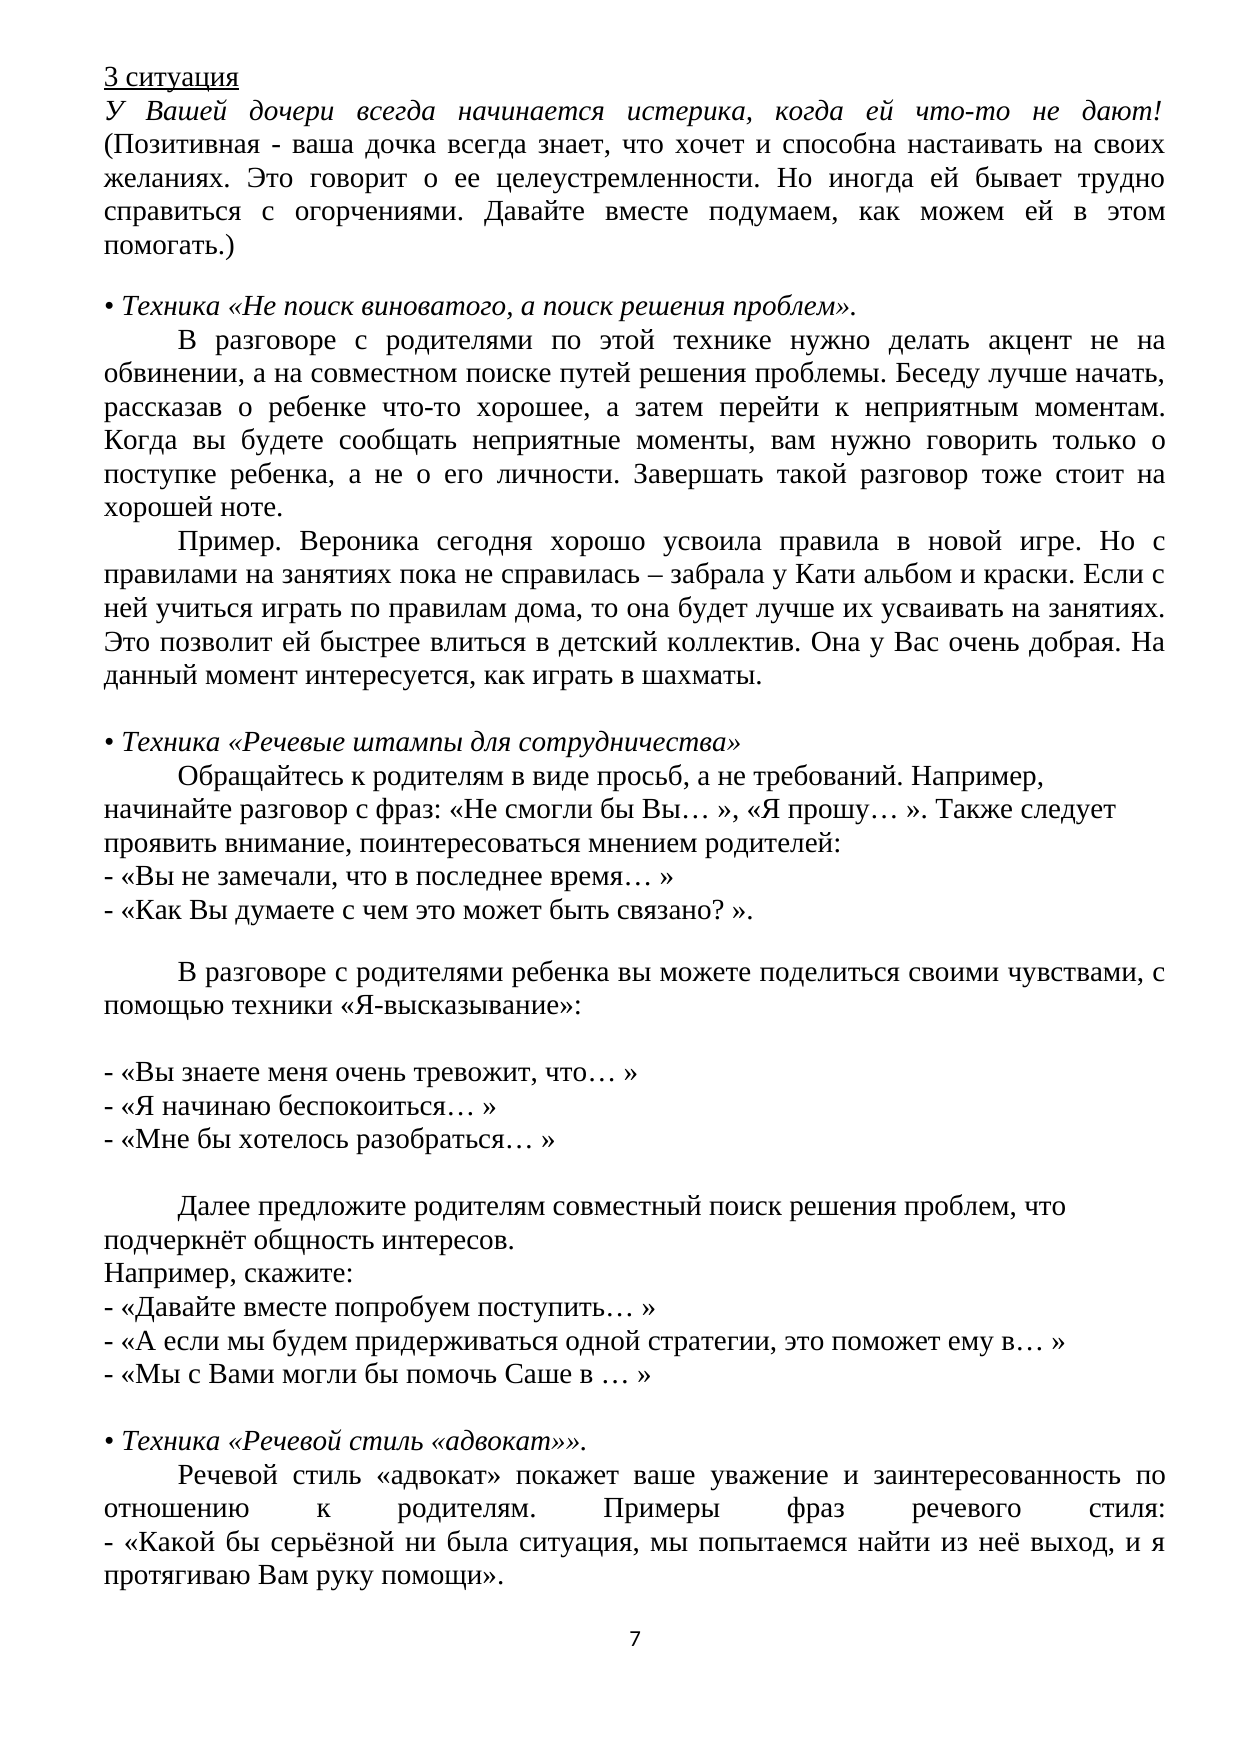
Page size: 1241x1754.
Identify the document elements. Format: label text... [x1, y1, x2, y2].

text В разговоре с родителями ребенка вы можете поделиться своими чувствами, с помощью техники «Я-высказывание»: [103, 954, 1167, 1021]
text • Техника «Не поиск виноватого, а поиск решения проблем». [103, 288, 1167, 322]
text 3 ситуация [103, 59, 1167, 93]
text • Техника «Речевые штампы для сотрудничества» Обращайтесь к родителям в виде просьб, а не требований. Например, начинайте разговор с фраз: «Не смогли бы Вы… », «Я прошу… ». Также следует проявить внимание, поинтересоваться мнением родителей: - «Вы не замечали, что в последнее время… » - «Как Вы думаете с чем это может быть связано? ». [103, 691, 1167, 954]
text - «Вы знаете меня очень тревожит, что… » - «Я начинаю беспокоиться… » - «Мне бы хотелось разобраться… » [103, 1021, 1167, 1155]
text Далее предложите родителям совместный поиск решения проблем, что подчеркнёт общность интересов. Например, скажите: - «Давайте вместе попробуем поступить… » - «А если мы будем придерживаться одной стратегии, это поможет ему в… » - «Мы с Вами могли бы помочь Саше в … » [103, 1155, 1167, 1390]
text У Вашей дочери всегда начинается истерика, когда ей что-то не дают! (Позитивная - ваша дочка всегда знает, что хочет и способна настаивать на своих желаниях. Это говорит о ее целеустремленности. Но иногда ей бывает трудно справиться с огорчениями. Давайте вместе подумаем, как можем ей в этом помогать.) [103, 93, 1167, 288]
text Речевой стиль «адвокат» покажет ваше уважение и заинтересованность по отношению к родителям. Примеры фраз речевого стиля: - «Какой бы серьёзной ни была ситуация, мы попытаемся найти из неё выход, и я протягиваю Вам руку помощи». [103, 1457, 1167, 1591]
text • Техника «Речевой стиль «адвокат»». [103, 1390, 1167, 1457]
text В разговоре с родителями по этой технике нужно делать акцент не на обвинении, а на совместном поиске путей решения проблемы. Беседу лучше начать, рассказав о ребенке что-то хорошее, а затем перейти к неприятным моментам. Когда вы будете сообщать неприятные моменты, вам нужно говорить только о поступке ребенка, а не о его личности. Завершать такой разговор тоже стоит на хорошей ноте. [103, 322, 1167, 523]
text Пример. Вероника сегодня хорошо усвоила правила в новой игре. Но с правилами на занятиях пока не справилась – забрала у Кати альбом и краски. Если с ней учиться играть по правилам дома, то она будет лучше их усваивать на занятиях. Это позволит ей быстрее влиться в детский коллектив. Она у Вас очень добрая. На данный момент интересуется, как играть в шахматы. [103, 523, 1167, 691]
